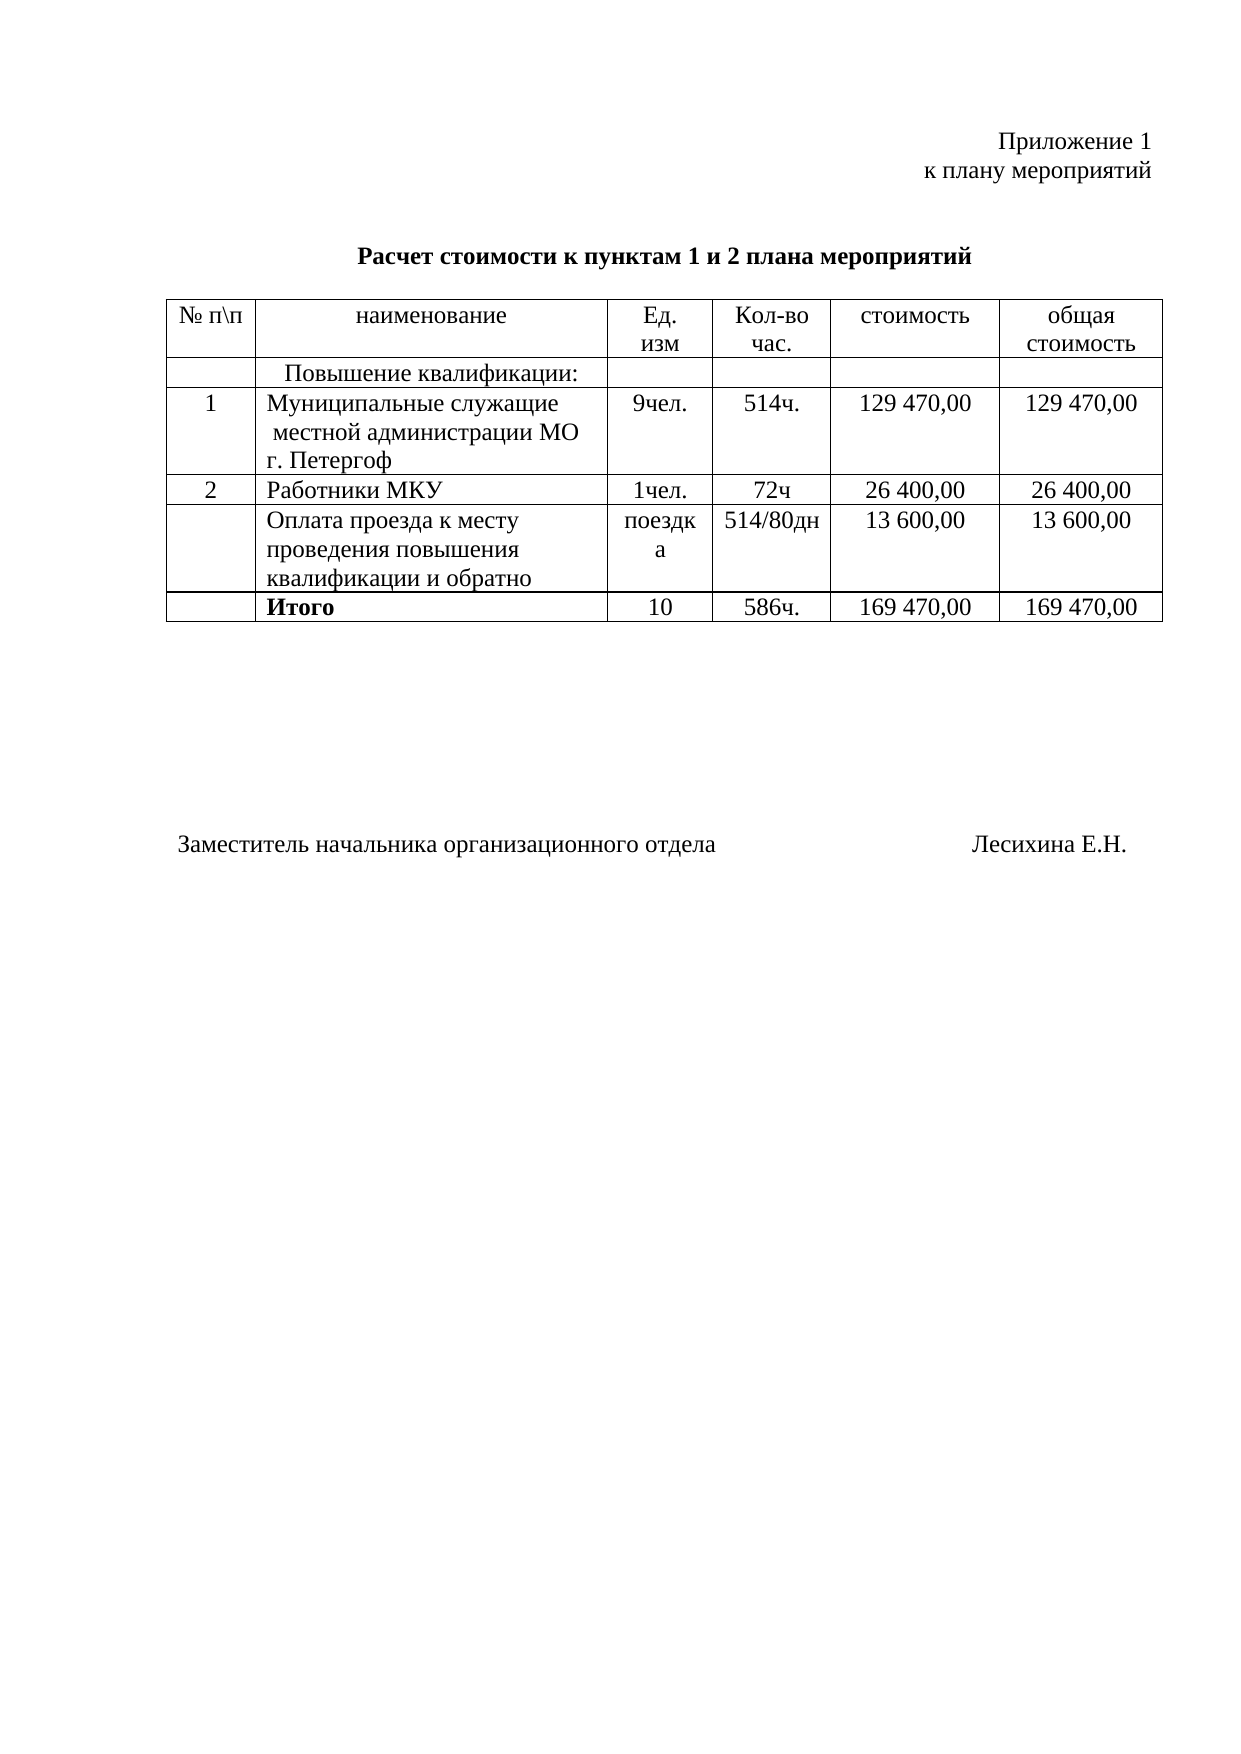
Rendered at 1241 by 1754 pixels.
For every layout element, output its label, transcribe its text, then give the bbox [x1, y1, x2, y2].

table_cell 129 470,00 [1000, 388, 1162, 474]
table_cell 169 470,00 [1000, 593, 1162, 621]
table_cell 2 [167, 475, 255, 504]
table_cell 10 [608, 593, 712, 621]
table_cell [831, 358, 999, 387]
table_cell Повышение квалификации: [256, 358, 607, 387]
table_cell 26 400,00 [831, 475, 999, 504]
table_cell 169 470,00 [831, 593, 999, 621]
table_cell 9чел. [608, 388, 712, 474]
table_cell Итого [256, 593, 607, 621]
table_header Кол-во час. [713, 300, 830, 357]
table_cell 514/80дн [713, 505, 830, 591]
table_cell Работники МКУ [256, 475, 607, 504]
table_header наименование [256, 300, 607, 357]
table_cell 586ч. [713, 593, 830, 621]
table_cell [167, 505, 255, 591]
text Приложение 1 [177, 126, 1152, 155]
table_cell [713, 358, 830, 387]
table_cell 72ч [713, 475, 830, 504]
table_cell 26 400,00 [1000, 475, 1162, 504]
table_cell [1000, 358, 1162, 387]
table_cell Муниципальные служащие местной администрации МО г. Петергоф [256, 388, 607, 474]
table_cell 13 600,00 [831, 505, 999, 591]
table_cell [167, 593, 255, 621]
table_cell 13 600,00 [1000, 505, 1162, 591]
table_cell поездка [608, 505, 712, 591]
table_cell [608, 358, 712, 387]
table_cell 514ч. [713, 388, 830, 474]
table_header общая стоимость [1000, 300, 1162, 357]
table_header № п\п [167, 300, 255, 357]
table_cell Оплата проезда к месту проведения повышения квалификации и обратно [256, 505, 607, 591]
table_header стоимость [831, 300, 999, 357]
text Заместитель начальника организационного отдела Лесихина Е.Н. [177, 829, 1152, 858]
table_header Ед. изм [608, 300, 712, 357]
text Расчет стоимости к пунктам 1 и 2 плана мероприятий [177, 241, 1152, 270]
text к плану мероприятий [177, 155, 1152, 184]
table_cell 1 [167, 388, 255, 474]
table_cell 129 470,00 [831, 388, 999, 474]
table_cell [167, 358, 255, 387]
table_cell 1чел. [608, 475, 712, 504]
